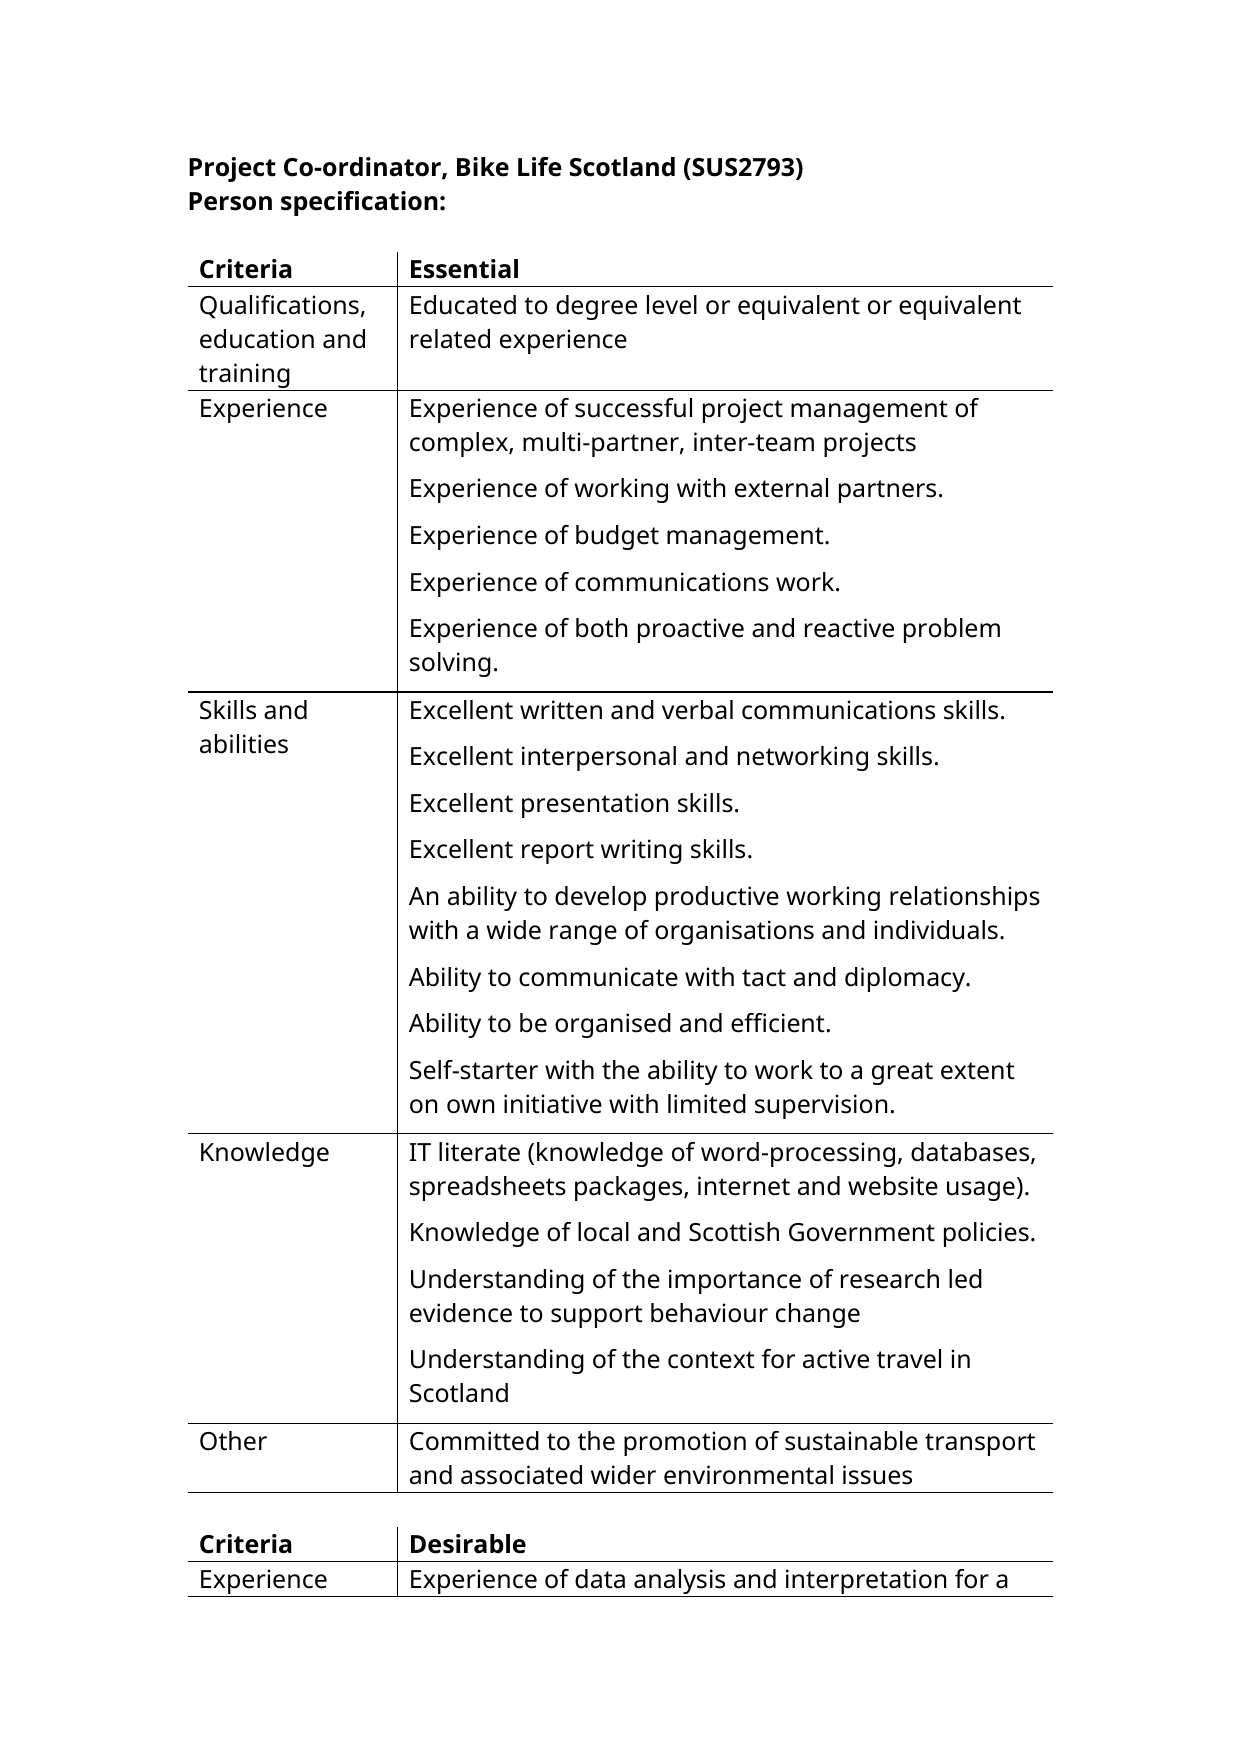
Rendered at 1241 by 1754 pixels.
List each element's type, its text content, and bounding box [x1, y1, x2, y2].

table_cell IT literate (knowledge of word-processing, databases, spreadsheets packages, internet and website usage). Knowledge of local and Scottish Government policies. Understanding of the importance of research led evidence to support behaviour change Understanding of the context for active travel in Scotland [398, 1134, 1053, 1423]
table_header Desirable [398, 1527, 1053, 1561]
table_cell Committed to the promotion of sustainable transport and associated wider environmental issues [398, 1424, 1053, 1492]
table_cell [398, 1562, 1053, 1596]
table_cell Educated to degree level or equivalent or equivalent related experience [398, 287, 1053, 389]
text Project Co-ordinator, Bike Life Scotland (SUS2793) [187, 150, 1053, 184]
table_cell Qualifications, education and training [188, 287, 397, 389]
table_header Criteria [188, 1527, 397, 1561]
table_cell Experience [188, 1562, 397, 1596]
table_cell Experience [188, 391, 397, 691]
table_cell Skills and abilities [188, 693, 397, 1133]
table_cell Knowledge [188, 1134, 397, 1423]
table_header Criteria [188, 252, 397, 286]
table_cell Excellent written and verbal communications skills. Excellent interpersonal and networking skills. Excellent presentation skills. Excellent report writing skills. An ability to develop productive working relationships with a wide range of organisations and individuals. Ability to communicate with tact and diplomacy. Ability to be organised and efficient. Self-starter with the ability to work to a great extent on own initiative with limited supervision. [398, 693, 1053, 1133]
table_header Essential [398, 252, 1053, 286]
table_cell Other [188, 1424, 397, 1492]
table_cell Experience of successful project management of complex, multi-partner, inter-team projects Experience of working with external partners. Experience of budget management. Experience of communications work. Experience of both proactive and reactive problem solving. [398, 391, 1053, 691]
text Person specification: [187, 184, 1053, 218]
